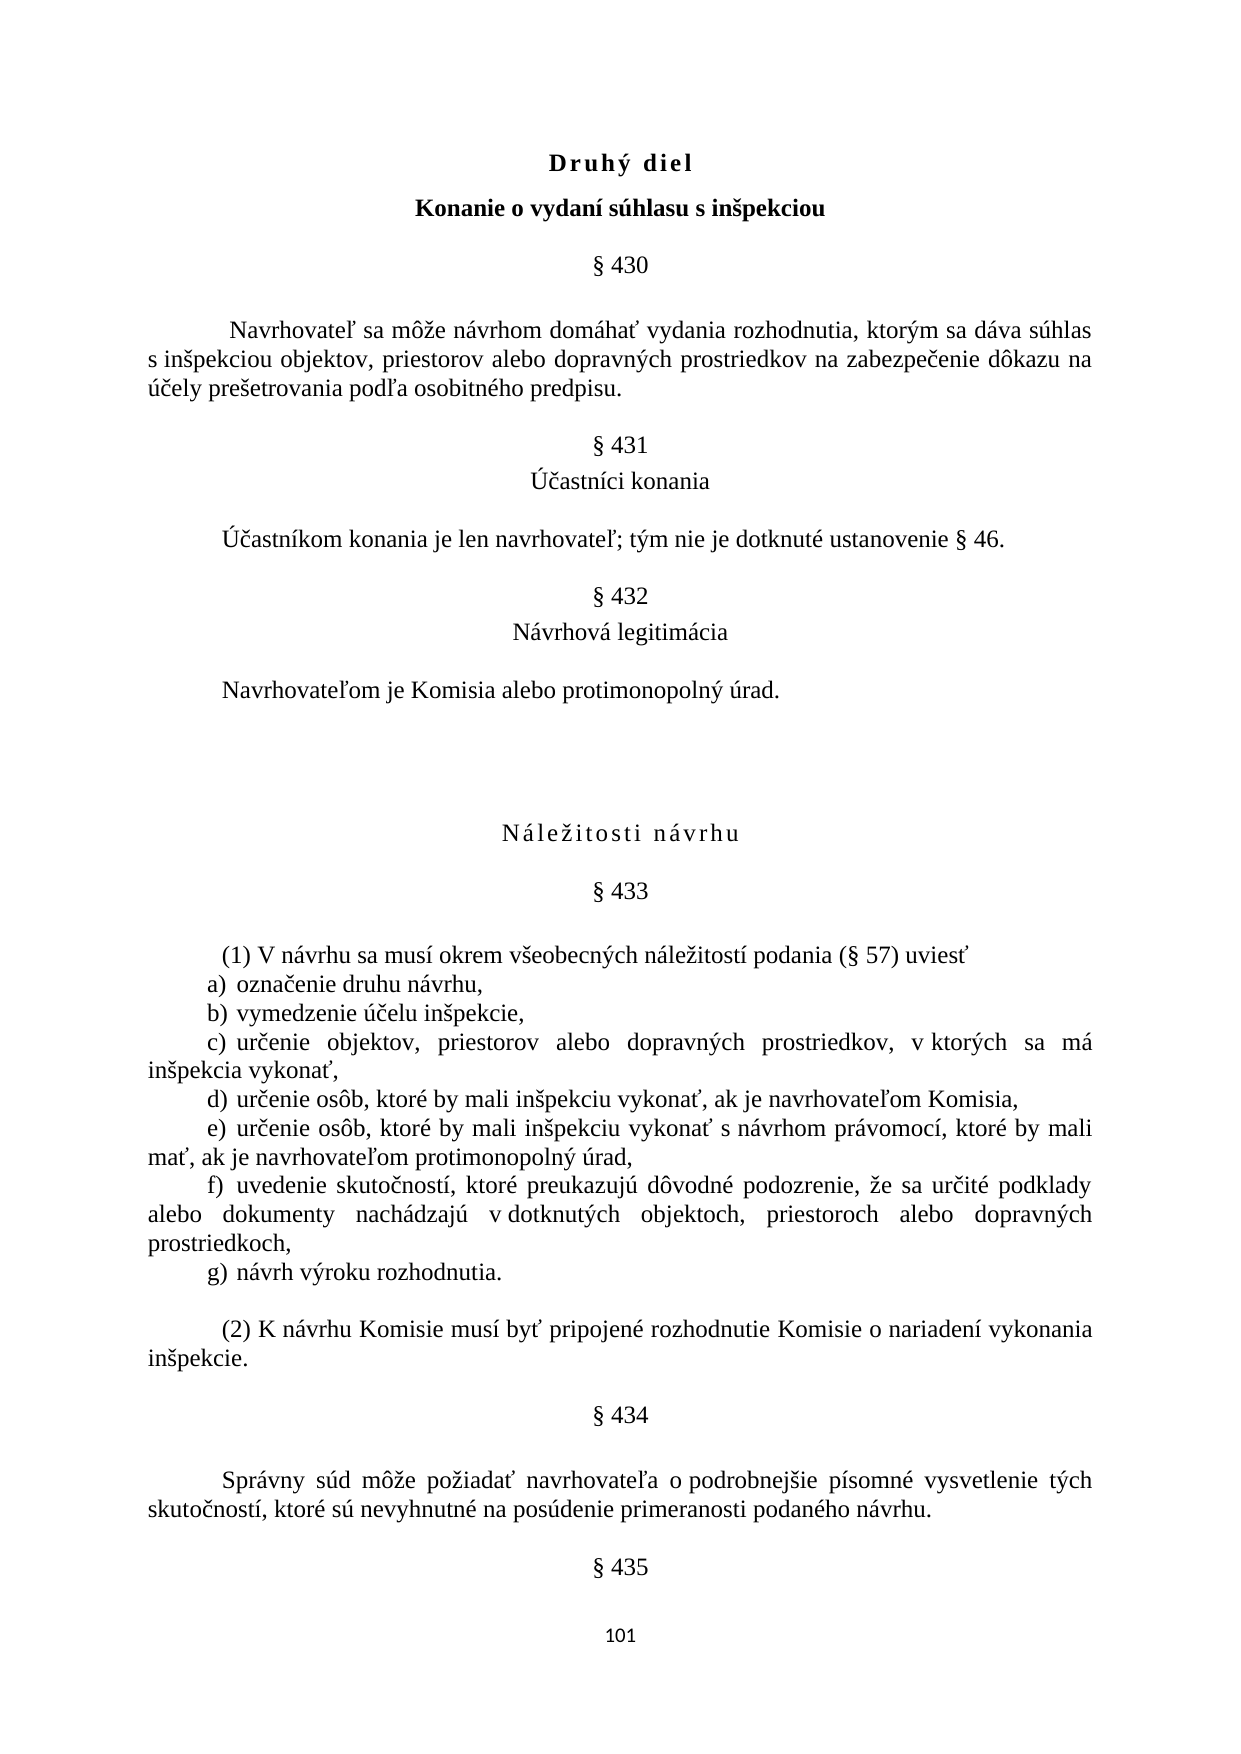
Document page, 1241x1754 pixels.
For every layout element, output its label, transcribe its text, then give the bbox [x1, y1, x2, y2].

text § 435 [148, 1552, 1092, 1587]
text Náležitosti návrhu [148, 818, 1092, 847]
text Účastníkom konania je len navrhovateľ; tým nie je dotknuté ustanovenie § 46. [148, 524, 1092, 552]
text Správny súd môže požiadať navrhovateľa o podrobnejšie písomné vysvetlenie tých skutočností, ktoré sú nevyhnutné na posúdenie primeranosti podaného návrhu. [148, 1465, 1092, 1523]
text Návrhová legitimácia [148, 617, 1092, 646]
list uvedenie skutočností, ktoré preukazujú dôvodné podozrenie, že sa určité podklady alebo dokumenty nachádzajú v dotknutých objektoch, priestoroch alebo dopravných prostriedkoch, [148, 1171, 1092, 1257]
list označenie druhu návrhu, [148, 969, 1092, 998]
text Navrhovateľom je Komisia alebo protimonopolný úrad. [148, 675, 1092, 703]
text Účastníci konania [148, 466, 1092, 495]
text (1) V návrhu sa musí okrem všeobecných náležitostí podania (§ 57) uviesť [148, 941, 1092, 969]
list určenie objektov, priestorov alebo dopravných prostriedkov, v ktorých sa má inšpekcia vykonať, [148, 1027, 1092, 1084]
list návrh výroku rozhodnutia. [148, 1257, 1092, 1286]
text Navrhovateľ sa môže návrhom domáhať vydania rozhodnutia, ktorým sa dáva súhlas s inšpekciou objektov, priestorov alebo dopravných prostriedkov na zabezpečenie dôkazu na účely prešetrovania podľa osobitného predpisu. [148, 315, 1092, 402]
text § 434 [148, 1401, 1092, 1437]
text § 433 [148, 876, 1092, 912]
text § 430 [148, 251, 1092, 287]
list vymedzenie účelu inšpekcie, [148, 998, 1092, 1027]
list určenie osôb, ktoré by mali inšpekciu vykonať, ak je navrhovateľom Komisia, [148, 1084, 1092, 1113]
list určenie osôb, ktoré by mali inšpekciu vykonať s návrhom právomocí, ktoré by mali mať, ak je navrhovateľom protimonopolný úrad, [148, 1113, 1092, 1171]
text Konanie o vydaní súhlasu s inšpekciou [148, 193, 1092, 222]
text § 432 [148, 581, 1092, 617]
text Druhý diel [148, 148, 1092, 193]
text (2) K návrhu Komisie musí byť pripojené rozhodnutie Komisie o nariadení vykonania inšpekcie. [148, 1314, 1092, 1372]
text § 431 [148, 430, 1092, 466]
